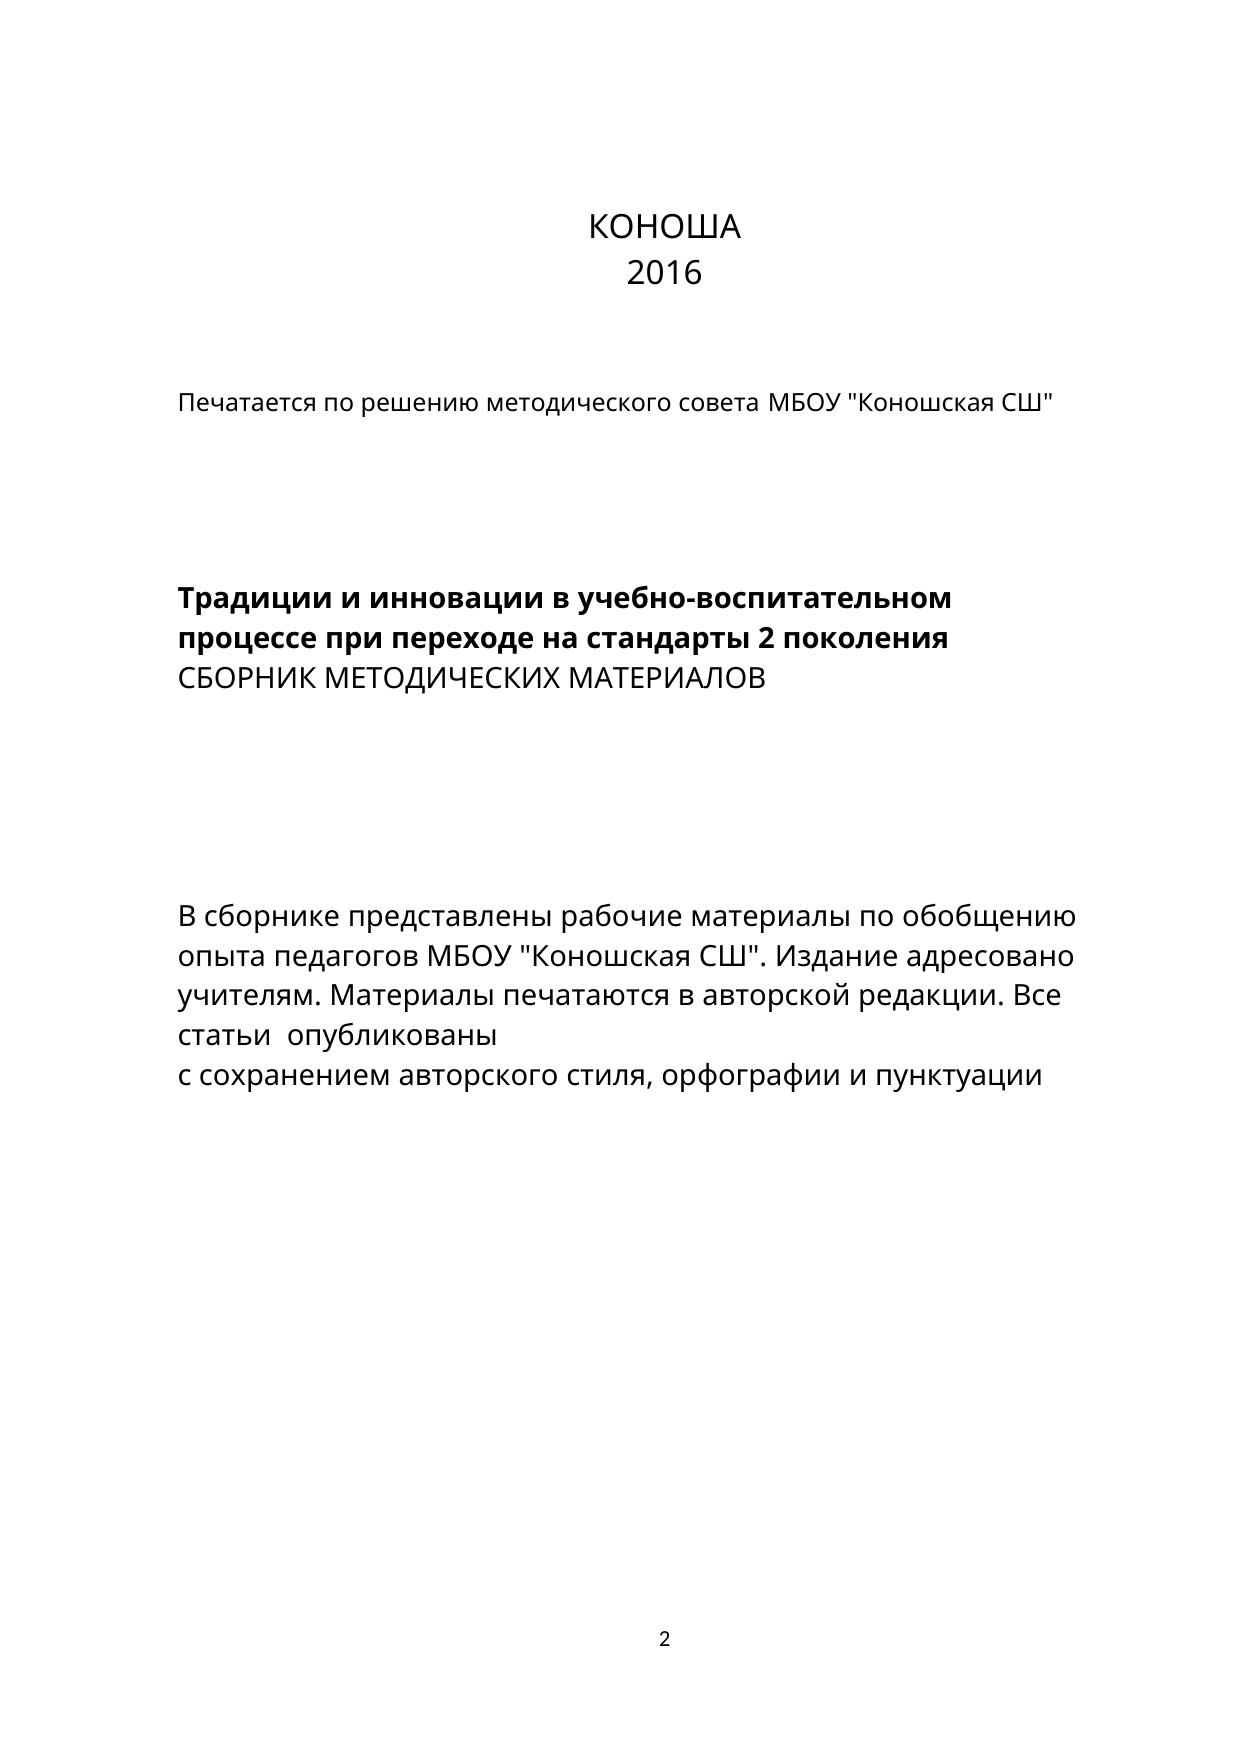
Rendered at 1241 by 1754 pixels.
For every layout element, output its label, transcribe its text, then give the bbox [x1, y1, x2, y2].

text В сборнике представлены рабочие материалы по обобщению опыта педагогов МБОУ "Коношская СШ". Издание адресовано учителям. Материалы печатаются в авторской редакции. Все статьи опубликованы с сохранением авторского стиля, орфографии и пунктуации [177, 895, 1152, 1094]
text КОНОША [177, 203, 1152, 249]
text СБОРНИК МЕТОДИЧЕСКИХ МАТЕРИАЛОВ [177, 657, 1152, 697]
text Печатается по решению методического совета МБОУ "Коношская СШ" [177, 385, 1152, 419]
text 2016 [177, 249, 1152, 294]
text процессе при переходе на стандарты 2 поколения [177, 617, 1152, 657]
text Традиции и инновации в учебно-воспитательном [177, 578, 1152, 617]
